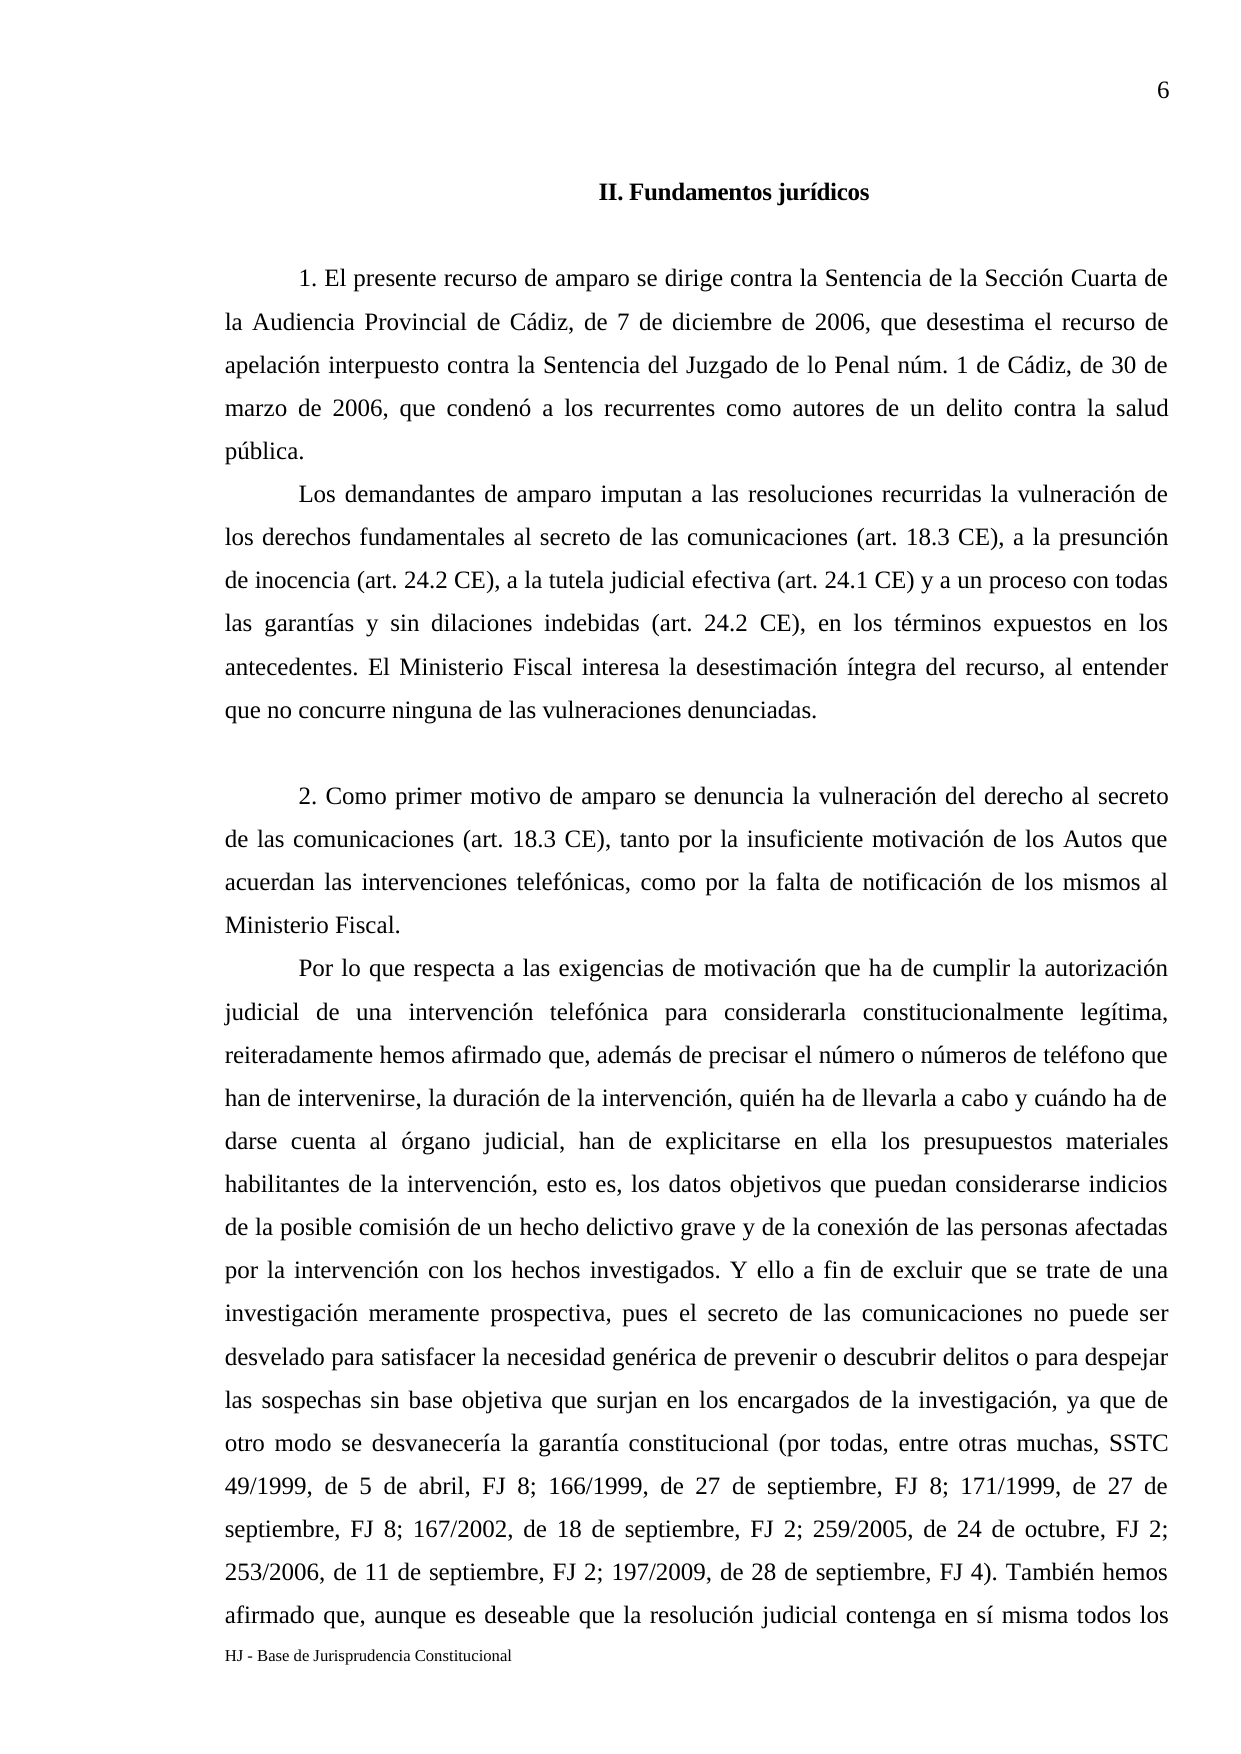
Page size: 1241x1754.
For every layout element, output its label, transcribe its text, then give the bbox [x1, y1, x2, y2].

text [224, 953, 1169, 1629]
text Los demandantes de amparo imputan a las resoluciones recurridas la vulneración de los derechos fundamentales al secreto de las comunicaciones (art. 18.3 CE), a la presunción de inocencia (art. 24.2 CE), a la tutela judicial efectiva (art. 24.1 CE) y a un proceso con todas las garantías y sin dilaciones indebidas (art. 24.2 CE), en los términos expuestos en los antecedentes. El Ministerio Fiscal interesa la desestimación íntegra del recurso, al entender que no concurre ninguna de las vulneraciones denunciadas. [224, 479, 1169, 723]
text 1. El presente recurso de amparo se dirige contra la Sentencia de la Sección Cuarta de la Audiencia Provincial de Cádiz, de 7 de diciembre de 2006, que desestima el recurso de apelación interpuesto contra la Sentencia del Juzgado de lo Penal núm. 1 de Cádiz, de 30 de marzo de 2006, que condenó a los recurrentes como autores de un delito contra la salud pública. [224, 263, 1169, 465]
subtitle II. Fundamentos jurídicos [224, 177, 1169, 206]
text 2. Como primer motivo de amparo se denuncia la vulneración del derecho al secreto de las comunicaciones (art. 18.3 CE), tanto por la insuficiente motivación de los Autos que acuerdan las intervenciones telefónicas, como por la falta de notificación de los mismos al Ministerio Fiscal. [224, 781, 1169, 939]
